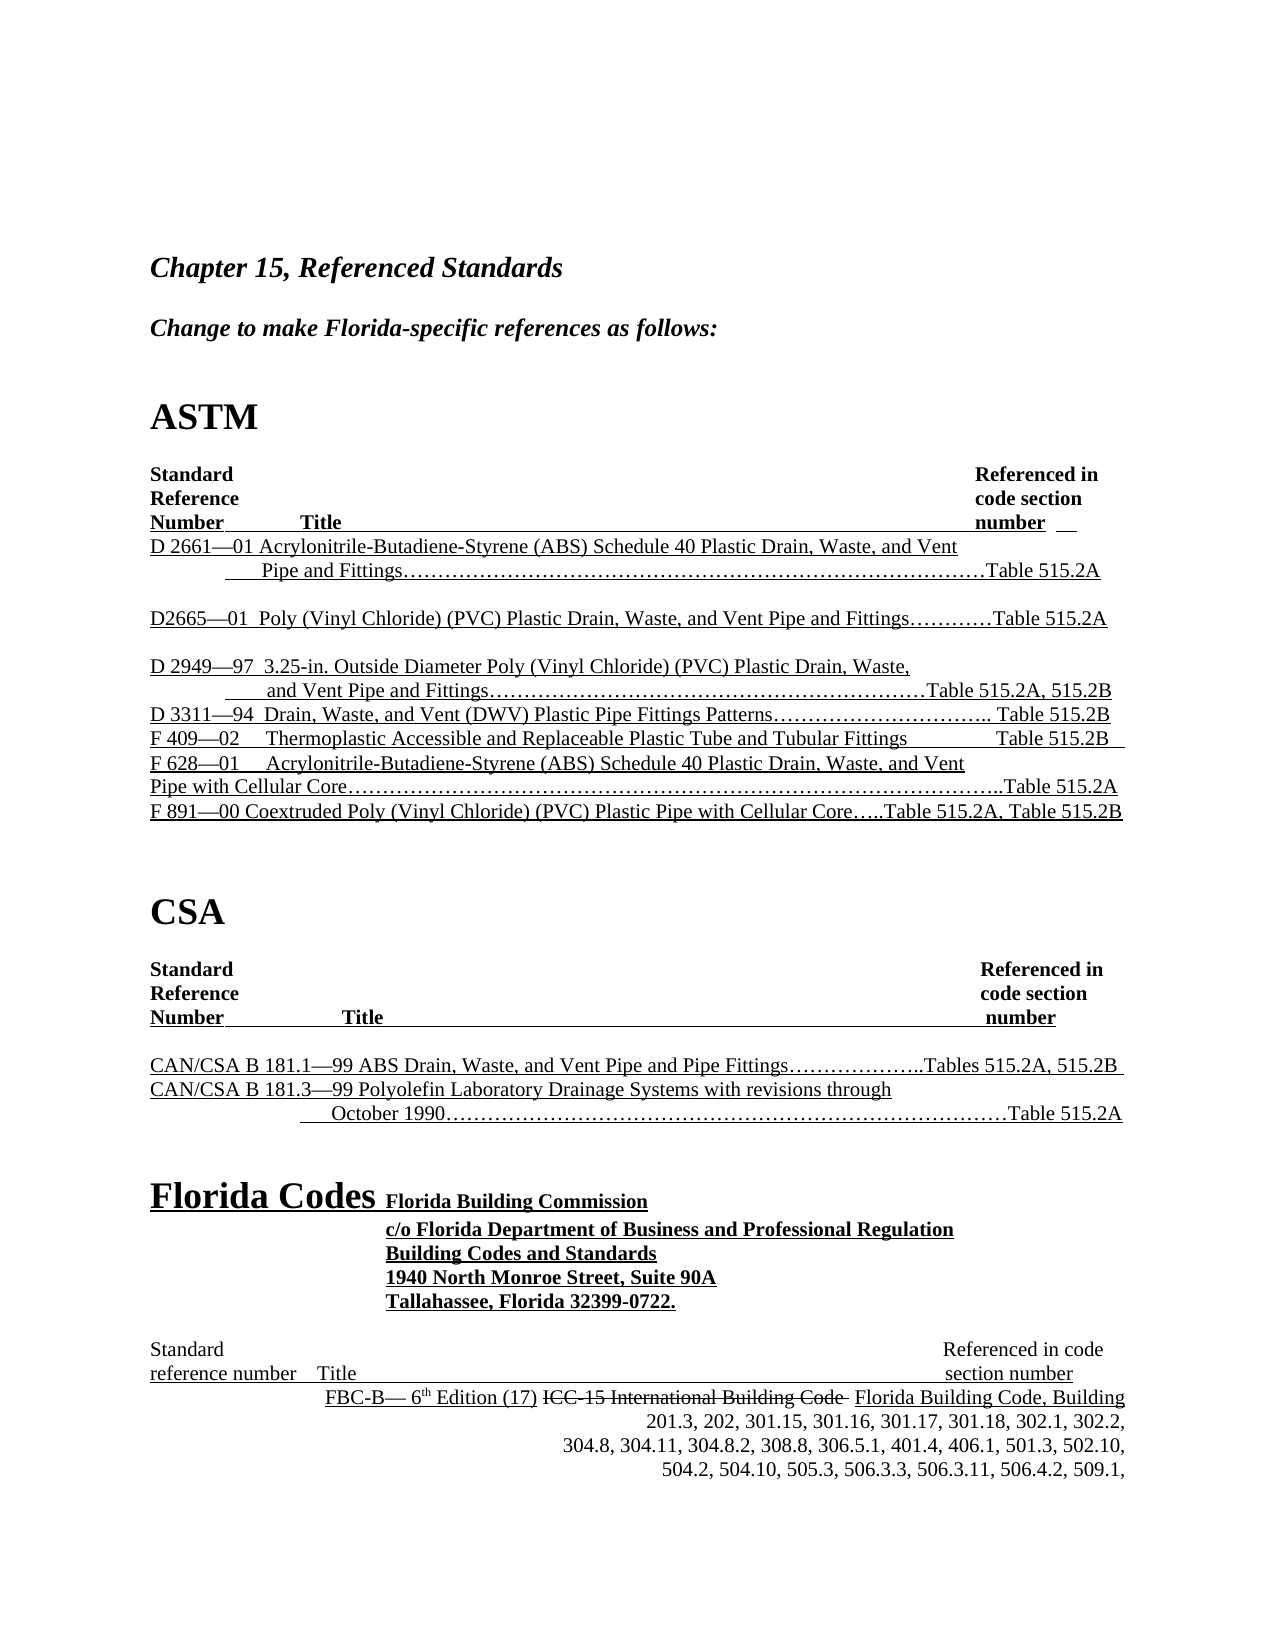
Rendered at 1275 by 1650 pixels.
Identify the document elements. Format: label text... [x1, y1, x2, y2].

text Florida Codes Florida Building Commission [150, 1173, 1125, 1217]
text Tallahassee, Florida 32399-0722. [150, 1289, 1125, 1313]
text Building Codes and Standards [150, 1241, 1125, 1265]
text D 2661—01 Acrylonitrile-Butadiene-Styrene (ABS) Schedule 40 Plastic Drain, Waste, and Vent [150, 534, 1125, 558]
text 1940 North Monroe Street, Suite 90A [150, 1265, 1125, 1289]
text Number Title number [150, 510, 1125, 534]
text Pipe with Cellular Core…………………………………………………………………………………..Table 515.2A [150, 774, 1125, 798]
text 304.8, 304.11, 304.8.2, 308.8, 306.5.1, 401.4, 406.1, 501.3, 502.10, [150, 1433, 1125, 1457]
text F 409—02 Thermoplastic Accessible and Replaceable Plastic Tube and Tubular Fittings Table 515.2B [150, 726, 1125, 747]
text CAN/CSA B 181.3—99 Polyolefin Laboratory Drainage Systems with revisions through [150, 1077, 1125, 1101]
text ASTM [150, 394, 1125, 438]
text c/o Florida Department of Business and Professional Regulation [150, 1217, 1125, 1241]
text F 628—01 Acrylonitrile-Butadiene-Styrene (ABS) Schedule 40 Plastic Drain, Waste, and Vent [150, 750, 1125, 774]
text Change to make Florida-specific references as follows: [150, 313, 1125, 342]
text Standard Referenced in code [150, 1337, 1125, 1361]
text and Vent Pipe and Fittings………………………………………………………Table 515.2A, 515.2B [225, 678, 1125, 702]
text 504.2, 504.10, 505.3, 506.3.3, 506.3.11, 506.4.2, 509.1, [150, 1457, 1125, 1481]
text October 1990………………………………………………………………………Table 515.2A [300, 1101, 1125, 1125]
text CAN/CSA B 181.1—99 ABS Drain, Waste, and Vent Pipe and Pipe Fittings………………..Tables 515.2A, 515.2B [150, 1053, 1125, 1077]
text D2665—01 Poly (Vinyl Chloride) (PVC) Plastic Drain, Waste, and Vent Pipe and Fittings…………Table 515.2A [150, 606, 1125, 630]
text Reference code section [150, 981, 1125, 1005]
text Pipe and Fittings…………………………………………………………………………Table 515.2A [225, 558, 1125, 582]
text FBC-B— 6th Edition (17) ICC-15 International Building Code Florida Building Code, Building 201.3, 202, 301.15, 301.16, 301.17, 301.18, 302.1, 302.2, [150, 1385, 1125, 1433]
text Number Title number [150, 1005, 1125, 1029]
text reference number Title section number [150, 1361, 1125, 1385]
text Standard Referenced in [150, 462, 1125, 486]
text CSA [150, 890, 1125, 933]
text F 891—00 Coextruded Poly (Vinyl Chloride) (PVC) Plastic Pipe with Cellular Core…..Table 515.2A, Table 515.2B [150, 798, 1125, 823]
text D 2949—97 3.25-in. Outside Diameter Poly (Vinyl Chloride) (PVC) Plastic Drain, Waste, [150, 654, 1125, 678]
text Reference code section [150, 486, 1125, 510]
text D 3311—94 Drain, Waste, and Vent (DWV) Plastic Pipe Fittings Patterns………………………….. Table 515.2B [150, 702, 1125, 726]
text Standard Referenced in [150, 957, 1125, 981]
text Chapter 15, Referenced Standards [150, 251, 1125, 284]
